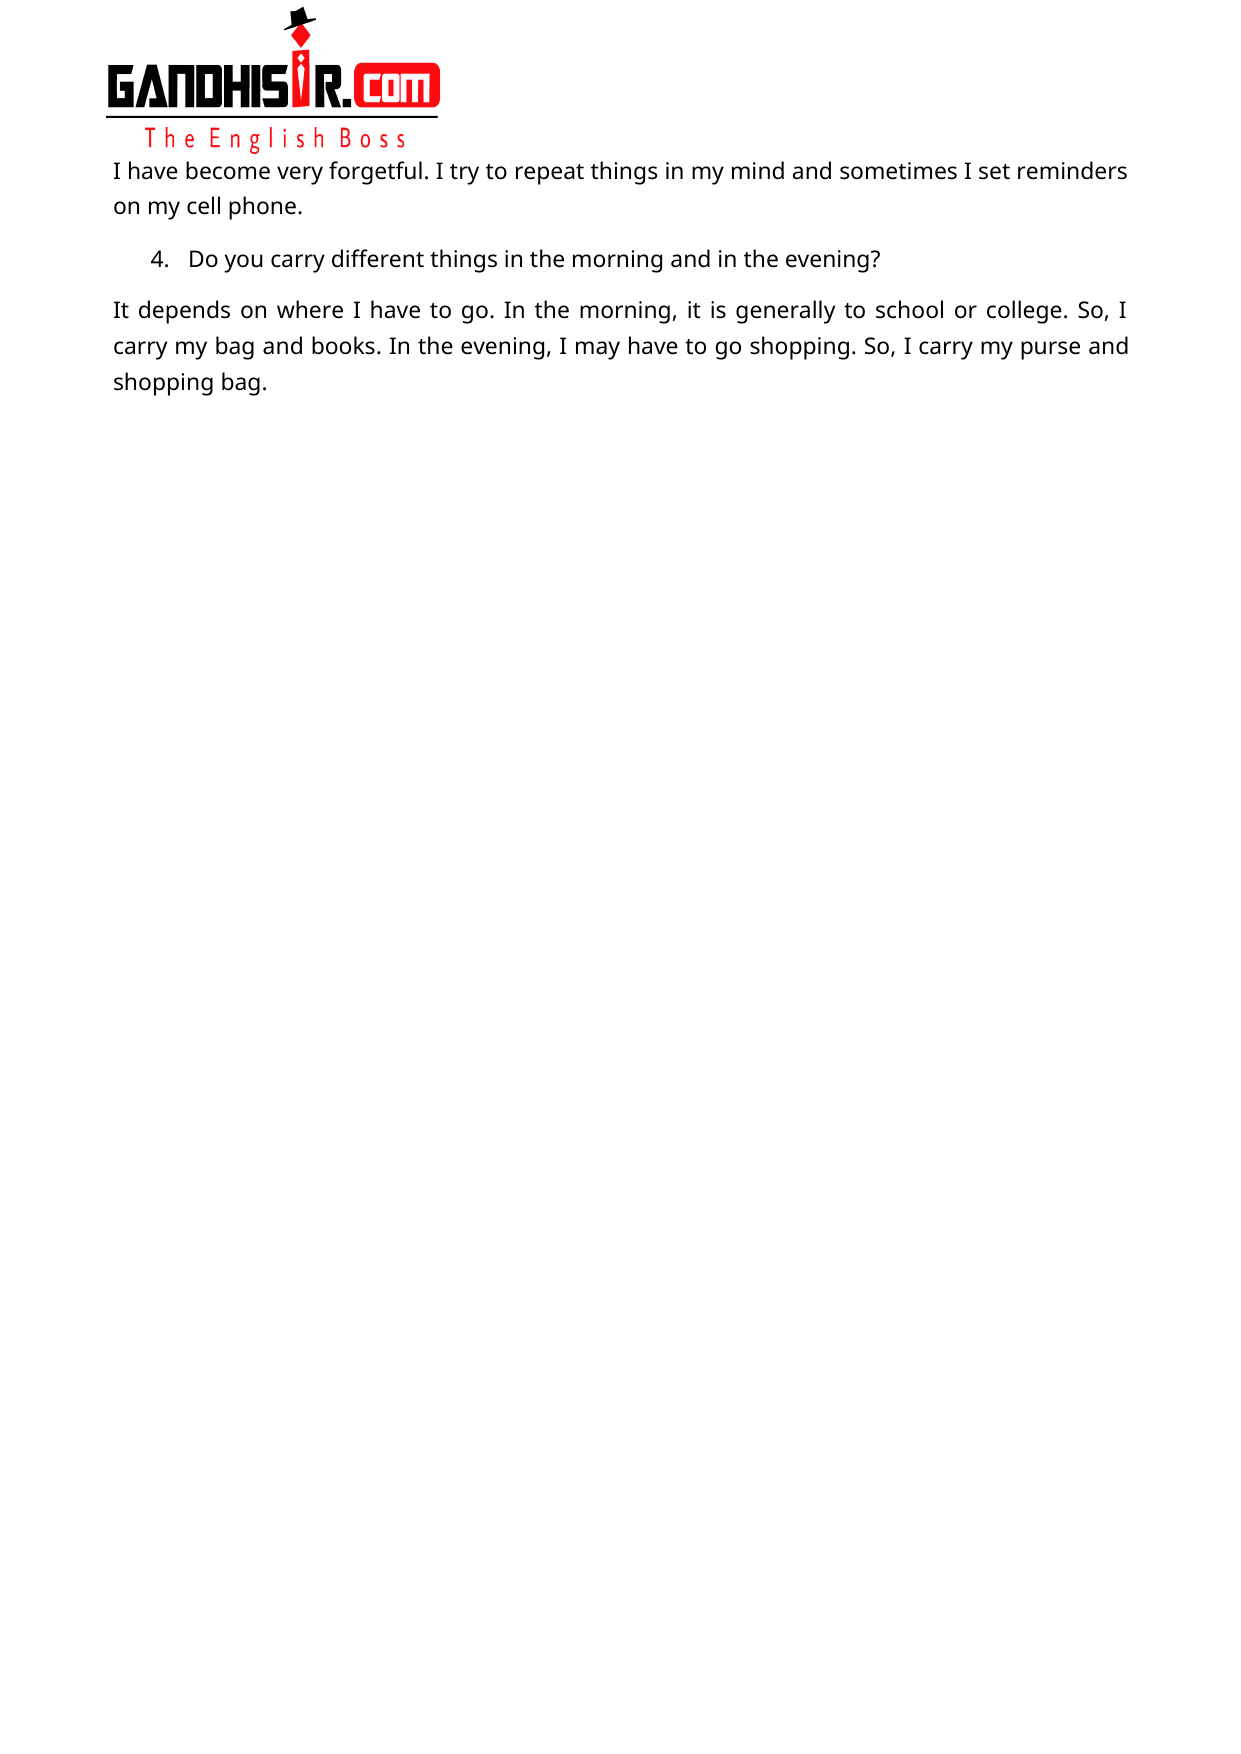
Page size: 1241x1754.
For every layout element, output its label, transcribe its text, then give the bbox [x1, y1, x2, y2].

text It depends on where I have to go. In the morning, it is generally to school or college. So, I carry my bag and books. In the evening, I may have to go shopping. So, I carry my purse and shopping bag. [113, 294, 1129, 397]
text I have become very forgetful. I try to repeat things in my mind and sometimes I set reminders on my cell phone. [113, 155, 1129, 222]
list Do you carry different things in the morning and in the evening? [150, 242, 1161, 274]
picture [102, 1, 443, 155]
